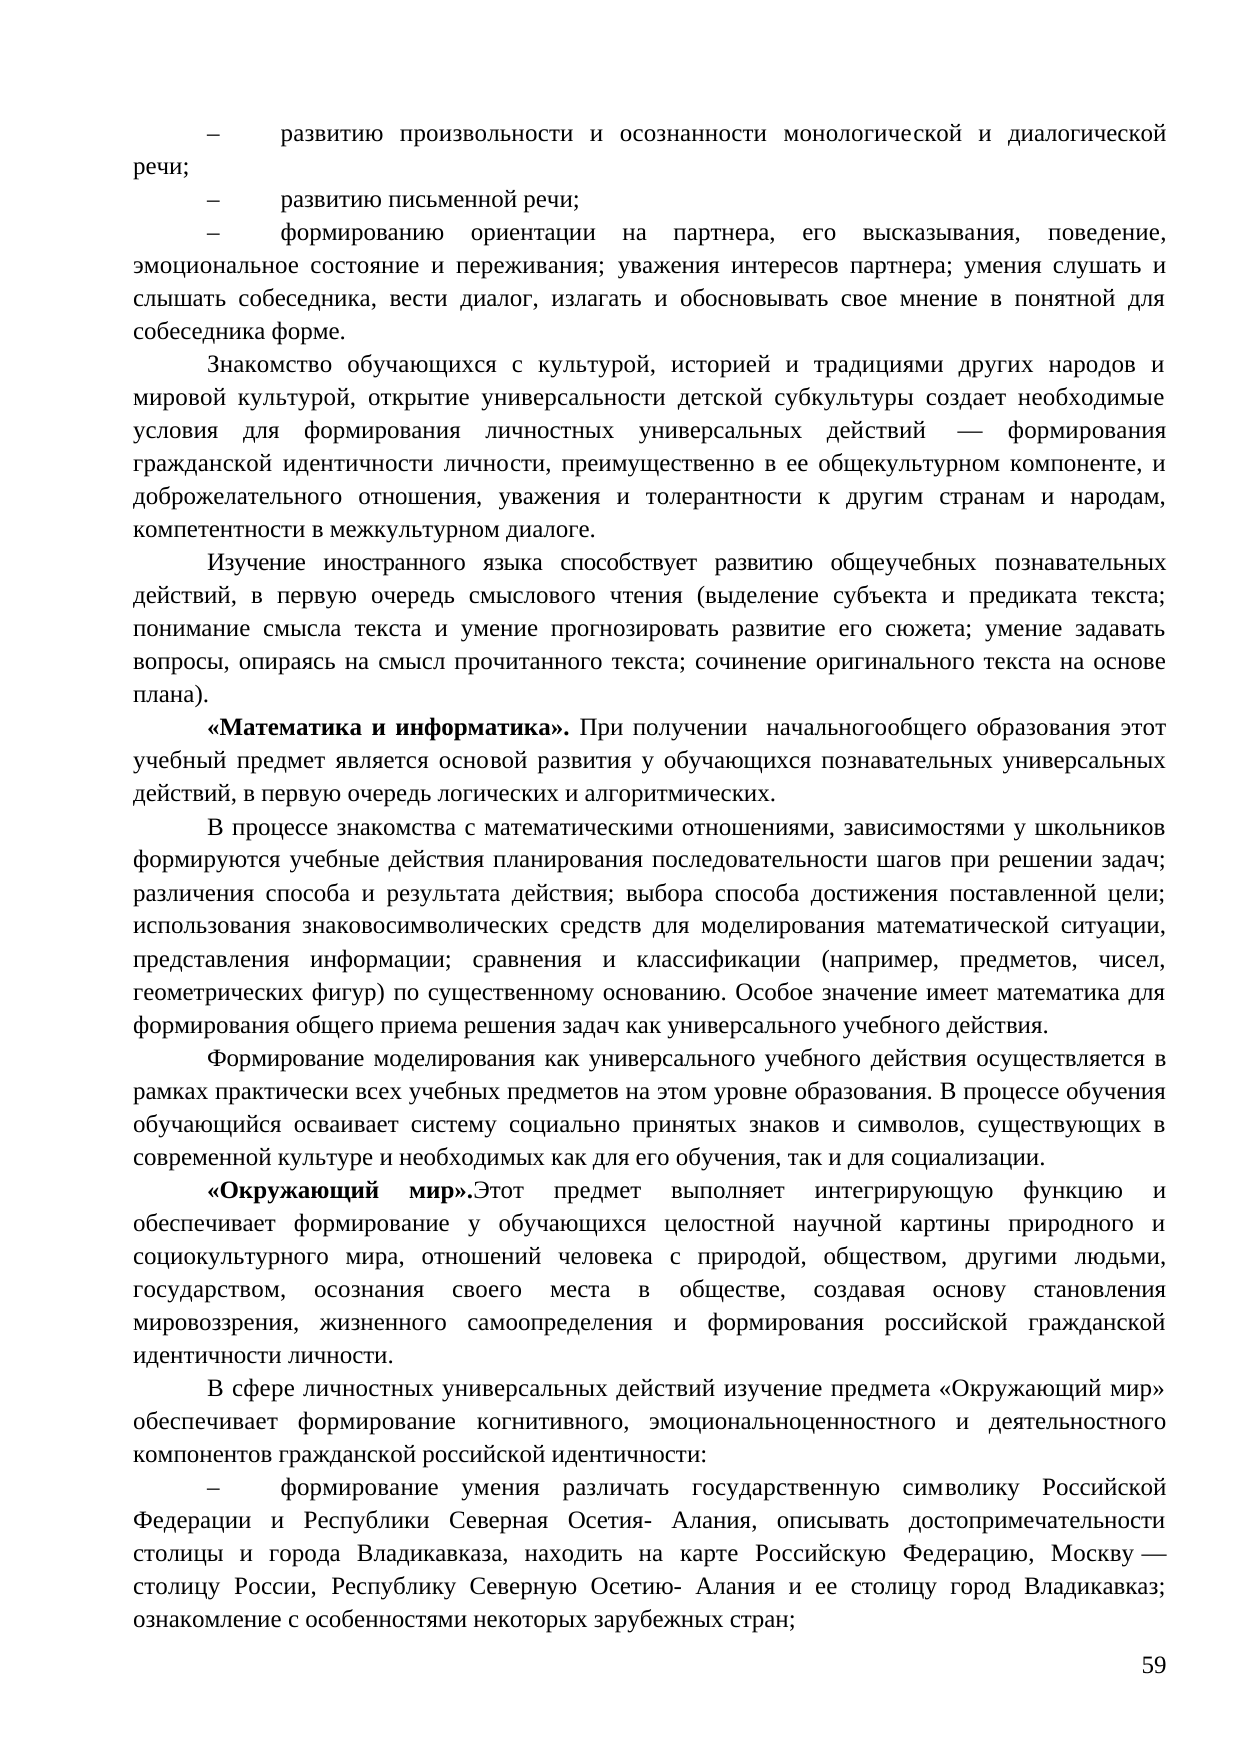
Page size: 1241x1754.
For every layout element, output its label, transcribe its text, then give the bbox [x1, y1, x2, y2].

text «Математика и информатика». При получении начальногообщего образования этот учебный предмет является основой развития у обучающихся познавательных универсальных действий, в первую очередь логических и алгоритмических. [133, 712, 1167, 807]
text «Окружающий мир».Этот предмет выполняет интегрирующую функцию и обеспечивает формирование у обучающихся целостной научной картины природного и социокультурного мира, отношений человека с природой, обществом, другими людьми, государством, осознания своего места в обществе, создавая основу становления мировоззрения, жизненного самоопределения и формирования российской гражданской идентичности личности. [133, 1175, 1167, 1369]
text развитию произвольности и осознанности монологической и диалогической речи; [133, 118, 1167, 180]
text формированию ориентации на партнера, его высказывания, поведение, эмоциональное состояние и переживания; уважения интересов партнера; умения слушать и слышать собеседника, вести диалог, излагать и обосновывать свое мнение в понятной для собеседника форме. [133, 217, 1167, 345]
text В процессе знакомства с математическими отношениями, зависимостями у школьников формируются учебные действия планирования последовательности шагов при решении задач; различения способа и результата действия; выбора способа достижения поставленной цели; использования знаково­символических средств для моделирования математической ситуации, представления информации; сравнения и классификации (например, предметов, чисел, геометрических фигур) по существенному основанию. Особое значение имеет математика для формирования общего приема решения задач как универсального учебного действия. [133, 812, 1167, 1038]
text формирование умения различать государственную символику Российской Федерации и Республики Северная Осетия- Алания, описывать достопримечательности столицы и города Владикавказа, находить на карте Российскую Федерацию, Москву — столицу России, Республику Северную Осетию- Алания и ее столицу город Владикавказ; ознакомление с особенностями некоторых зарубежных стран; [133, 1472, 1167, 1633]
text Знакомство обучающихся с культурой, историей и традициями других народов и мировой культурой, открытие универсальности детской субкультуры создает необходимые условия для формирования личностных универсальных действий — формирования гражданской идентичности личности, преимущественно в ее общекультурном компоненте, и доброжелательного отношения, уважения и толерантности к другим странам и народам, компетентности в межкультурном диалоге. [133, 349, 1167, 543]
text В сфере личностных универсальных действий изучение предмета «Окружающий мир» обеспечивает формирование когнитивного, эмоционально­ценностного и деятельностного компонентов гражданской российской идентичности: [133, 1373, 1167, 1468]
text Изучение иностранного языка способствует развитию общеучебных познавательных действий, в первую очередь смыслового чтения (выделение субъекта и предиката текста; понимание смысла текста и умение прогнозировать развитие его сюжета; умение задавать вопросы, опираясь на смысл прочитанного текста; сочинение оригинального текста на основе плана). [133, 547, 1167, 708]
text Формирование моделирования как универсального учебного действия осуществляется в рамках практически всех учебных предметов на этом уровне образования. В процессе обучения обучающийся осваивает систему социально принятых знаков и символов, существующих в современной культуре и необходимых как для его обучения, так и для социализации. [133, 1043, 1167, 1171]
text развитию письменной речи; [133, 184, 1167, 213]
